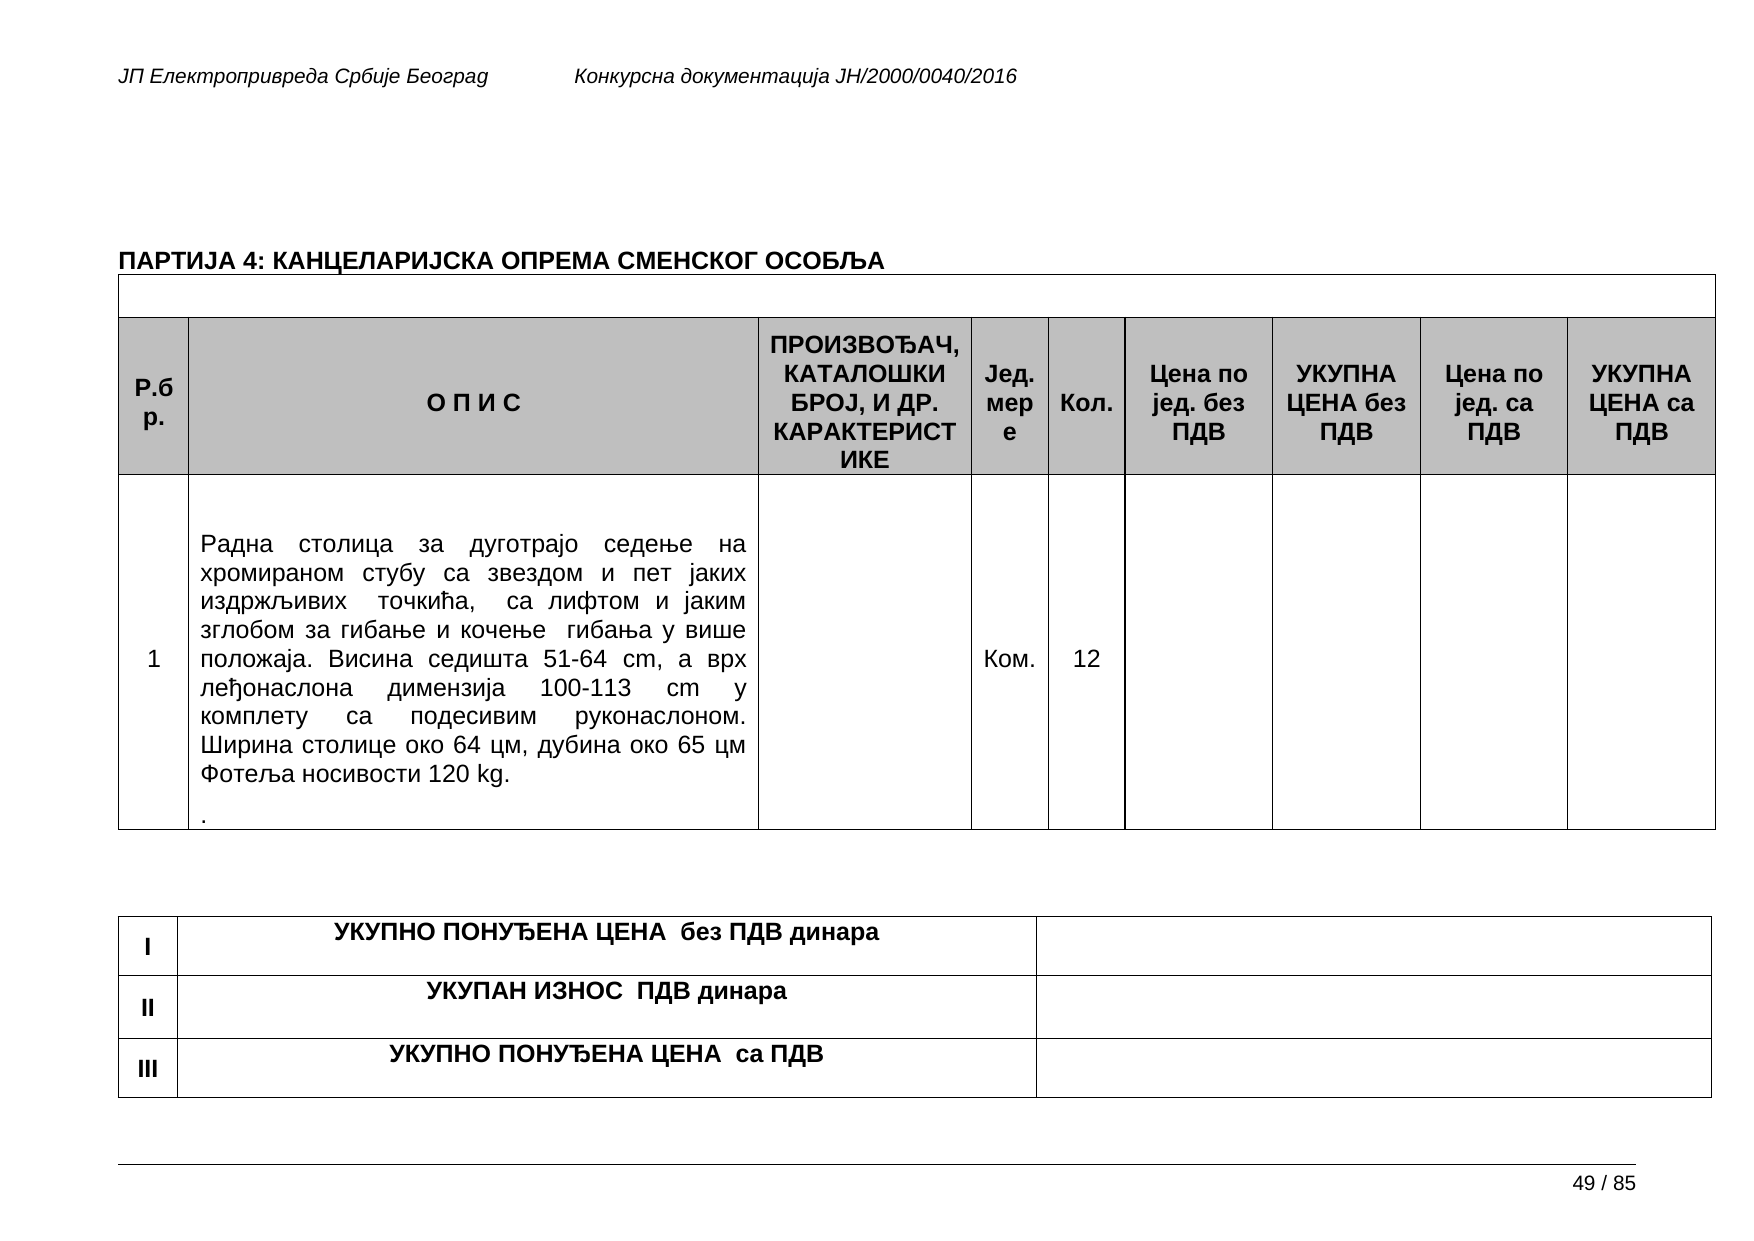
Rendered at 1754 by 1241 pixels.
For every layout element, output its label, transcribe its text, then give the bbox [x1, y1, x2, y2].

table_cell III [119, 1039, 177, 1097]
table_cell Радна столица за дуготрајо седење на хромираном стубу са звездом и пет јаких издржљивих точкића, са лифтом и јаким зглобом за гибање и кочење гибања у више положаја. Висина седишта 51-64 cm, а врх леђонаслона димензија 100-113 cm у комплету са подесивим руконаслоном. Ширина столице око 64 цм, дубина око 65 цм Фотеља носивости 120 kg. . [189, 475, 758, 829]
text ПАРТИЈА 4: КАНЦЕЛАРИЈСКА ОПРЕМА СМЕНСКОГ ОСОБЉА [118, 246, 1636, 274]
table_cell 1 [119, 475, 188, 829]
table_cell Цена по јед. без ПДВ [1126, 318, 1272, 474]
table_cell Р.бр. [119, 318, 188, 474]
table_cell Ком. [972, 475, 1048, 829]
table_cell [1037, 1039, 1711, 1097]
table_cell О П И С [189, 318, 758, 474]
table_cell ПРОИЗВОЂАЧ, КАТАЛОШКИ БРОЈ, И ДР. КАРАКТЕРИСТИКЕ [759, 318, 971, 474]
table_cell УКУПНА ЦЕНА без ПДВ [1273, 318, 1420, 474]
table_cell УКУПНО ПОНУЂЕНА ЦЕНА са ПДВ [178, 1039, 1036, 1097]
table_cell [1273, 475, 1420, 829]
table_cell II [119, 976, 177, 1038]
table_cell 12 [1049, 475, 1124, 829]
table_cell [1421, 475, 1567, 829]
table_cell Јед.мере [972, 318, 1048, 474]
table_cell [1568, 475, 1715, 829]
table_cell Цена по јед. са ПДВ [1421, 318, 1567, 474]
table_cell [759, 475, 971, 829]
table_cell Кол. [1049, 318, 1124, 474]
table_header [1037, 917, 1711, 974]
table_header УКУПНО ПОНУЂЕНА ЦЕНА без ПДВ динара [178, 917, 1036, 974]
table_header [119, 275, 1715, 317]
table_cell [1037, 976, 1711, 1038]
table_cell УКУПАН ИЗНОС ПДВ динара [178, 976, 1036, 1038]
table_header I [119, 917, 177, 974]
table_cell УКУПНА ЦЕНА са ПДВ [1568, 318, 1715, 474]
table_cell [1126, 475, 1272, 829]
